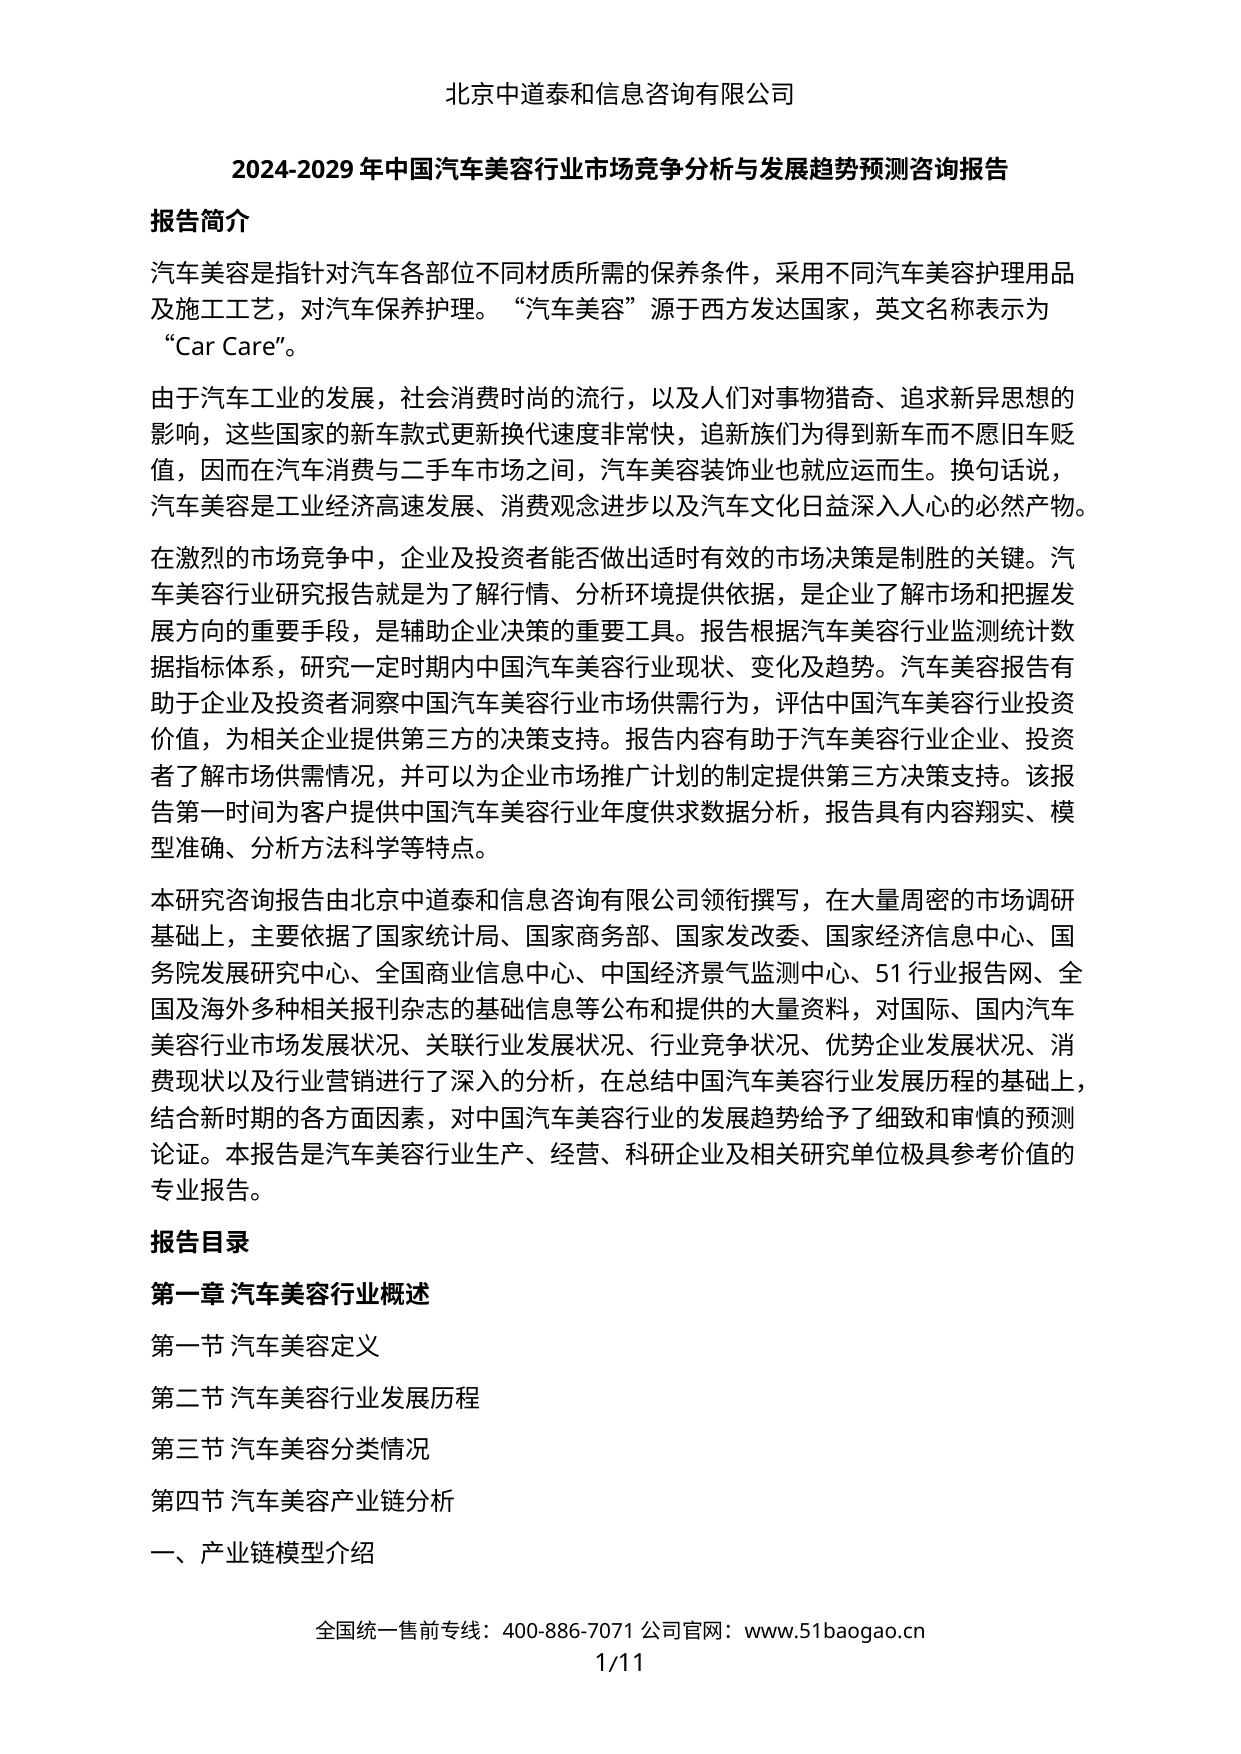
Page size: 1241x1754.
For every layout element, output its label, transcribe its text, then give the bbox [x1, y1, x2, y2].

text 第一章 汽车美容行业概述 [150, 1274, 1090, 1311]
text 在激烈的市场竞争中，企业及投资者能否做出适时有效的市场决策是制胜的关键。汽车美容行业研究报告就是为了解行情、分析环境提供依据，是企业了解市场和把握发展方向的重要手段，是辅助企业决策的重要工具。报告根据汽车美容行业监测统计数据指标体系，研究一定时期内中国汽车美容行业现状、变化及趋势。汽车美容报告有助于企业及投资者洞察中国汽车美容行业市场供需行为，评估中国汽车美容行业投资价值，为相关企业提供第三方的决策支持。报告内容有助于汽车美容行业企业、投资者了解市场供需情况，并可以为企业市场推广计划的制定提供第三方决策支持。该报告第一时间为客户提供中国汽车美容行业年度供求数据分析，报告具有内容翔实、模型准确、分析方法科学等特点。 [150, 539, 1090, 865]
text 2024-2029年中国汽车美容行业市场竞争分析与发展趋势预测咨询报告 [150, 150, 1090, 186]
text 第二节 汽车美容行业发展历程 [150, 1378, 1090, 1414]
text 报告简介 [150, 202, 1090, 238]
text 第四节 汽车美容产业链分析 [150, 1482, 1090, 1518]
text 汽车美容是指针对汽车各部位不同材质所需的保养条件，采用不同汽车美容护理用品及施工工艺，对汽车保养护理。“汽车美容”源于西方发达国家，英文名称表示为“Car Care”。 [150, 254, 1090, 362]
text 本研究咨询报告由北京中道泰和信息咨询有限公司领衔撰写，在大量周密的市场调研基础上，主要依据了国家统计局、国家商务部、国家发改委、国家经济信息中心、国务院发展研究中心、全国商业信息中心、中国经济景气监测中心、51行业报告网、全国及海外多种相关报刊杂志的基础信息等公布和提供的大量资料，对国际、国内汽车美容行业市场发展状况、关联行业发展状况、行业竞争状况、优势企业发展状况、消费现状以及行业营销进行了深入的分析，在总结中国汽车美容行业发展历程的基础上，结合新时期的各方面因素，对中国汽车美容行业的发展趋势给予了细致和审慎的预测论证。本报告是汽车美容行业生产、经营、科研企业及相关研究单位极具参考价值的专业报告。 [150, 881, 1090, 1207]
text 一、产业链模型介绍 [150, 1534, 1090, 1570]
text 由于汽车工业的发展，社会消费时尚的流行，以及人们对事物猎奇、追求新异思想的影响，这些国家的新车款式更新换代速度非常快，追新族们为得到新车而不愿旧车贬值，因而在汽车消费与二手车市场之间，汽车美容装饰业也就应运而生。换句话说，汽车美容是工业经济高速发展、消费观念进步以及汽车文化日益深入人心的必然产物。 [150, 378, 1090, 523]
text 报告目录 [150, 1222, 1090, 1259]
text 第一节 汽车美容定义 [150, 1326, 1090, 1362]
text 第三节 汽车美容分类情况 [150, 1430, 1090, 1466]
